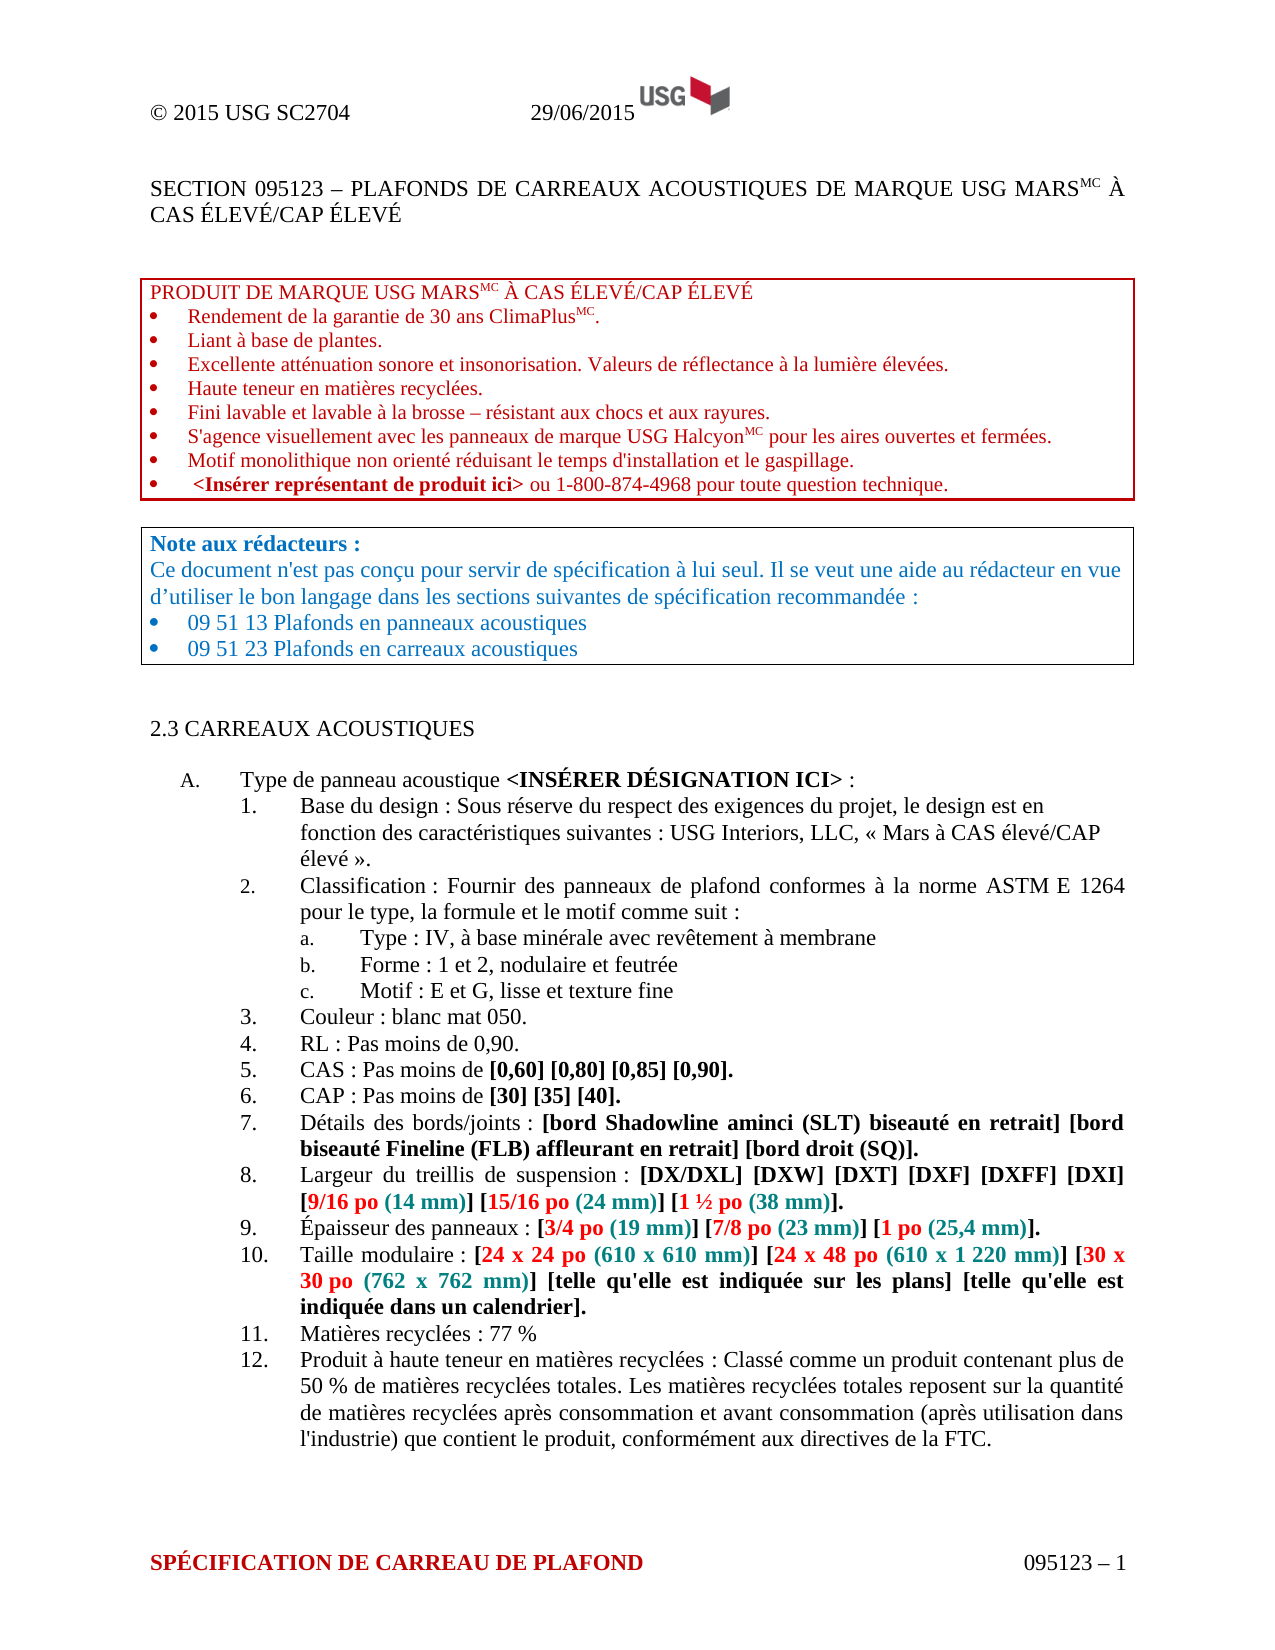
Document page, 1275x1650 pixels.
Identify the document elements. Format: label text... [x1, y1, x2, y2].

text Note aux rédacteurs : [142, 528, 1133, 556]
list <Insérer représentant de produit ici> ou 1-800-874-4968 pour toute question technique. [142, 472, 1133, 498]
list PRODUIT DE MARQUE USG MARSMC À CAS ÉLEVÉ/CAP ÉLEVÉ [142, 280, 1133, 304]
list Motif monolithique non orienté réduisant le temps d'installation et le gaspillage. [150, 448, 1125, 472]
text Motif : E et G, lisse et texture fine [300, 977, 1125, 1003]
text Forme : 1 et 2, nodulaire et feutrée [300, 951, 1125, 977]
list Excellente atténuation sonore et insonorisation. Valeurs de réflectance à la lumière élevées. [150, 352, 1125, 376]
text Épaisseur des panneaux : [3/4 po (19 mm)] [7/8 po (23 mm)] [1 po (25,4 mm)]. [240, 1214, 1125, 1241]
list 09 51 23 Plafonds en carreaux acoustiques [142, 632, 1133, 664]
text Taille modulaire : [24 x 24 po (610 x 610 mm)] [24 x 48 po (610 x 1 220 mm)] [30 x 30 po (762 x 762 mm)] [telle qu'elle est indiquée sur les plans] [telle qu'elle est indiquée dans un calendrier]. [240, 1241, 1125, 1320]
text Produit à haute teneur en matières recyclées : Classé comme un produit contenant plus de 50 % de matières recyclées totales. Les matières recyclées totales reposent sur la quantité de matières recyclées après consommation et avant consommation (après utilisation dans l'industrie) que contient le produit, conformément aux directives de la FTC. [240, 1346, 1125, 1451]
text Matières recyclées : 77 % [240, 1320, 1125, 1346]
text RL : Pas moins de 0,90. [240, 1030, 1125, 1056]
list Fini lavable et lavable à la brosse – résistant aux chocs et aux rayures. [150, 400, 1125, 424]
text Détails des bords/joints : [bord Shadowline aminci (SLT) biseauté en retrait] [bord biseauté Fineline (FLB) affleurant en retrait] [bord droit (SQ)]. [240, 1109, 1125, 1162]
text Couleur : blanc mat 050. [240, 1003, 1125, 1030]
text CAS : Pas moins de [0,60] [0,80] [0,85] [0,90]. [240, 1056, 1125, 1082]
text Type de panneau acoustique <INSÉRER DÉSIGNATION ICI> : [180, 766, 1125, 793]
list 2.3 CARREAUX ACOUSTIQUES [150, 715, 1125, 741]
text Ce document n'est pas conçu pour servir de spécification à lui seul. Il se veut une aide au rédacteur en vue d’utiliser le bon langage dans les sections suivantes de spécification recommandée : [150, 556, 1125, 609]
text Base du design : Sous réserve du respect des exigences du projet, le design est en fonction des caractéristiques suivantes : USG Interiors, LLC, « Mars à CAS élevé/CAP élevé ». [240, 793, 1125, 872]
picture [640, 75, 730, 120]
text SECTION 095123 – PLAFONDS DE CARREAUX ACOUSTIQUES DE MARQUE USG MARSMC À CAS ÉLEVÉ/CAP ÉLEVÉ [150, 175, 1125, 228]
list S'agence visuellement avec les panneaux de marque USG HalcyonMC pour les aires ouvertes et fermées. [150, 424, 1125, 448]
list Rendement de la garantie de 30 ans ClimaPlusMC. [150, 304, 1125, 328]
text CAP : Pas moins de [30] [35] [40]. [240, 1082, 1125, 1109]
text Type : IV, à base minérale avec revêtement à membrane [300, 924, 1125, 951]
list 09 51 13 Plafonds en panneaux acoustiques [150, 609, 1125, 632]
list Liant à base de plantes. [150, 328, 1125, 352]
text Largeur du treillis de suspension : [DX/DXL] [DXW] [DXT] [DXF] [DXFF] [DXI] [9/16 po (14 mm)] [15/16 po (24 mm)] [1 ½ po (38 mm)]. [240, 1162, 1125, 1214]
list Haute teneur en matières recyclées. [150, 376, 1125, 400]
text Classification : Fournir des panneaux de plafond conformes à la norme ASTM E 1264 pour le type, la formule et le motif comme suit : [240, 872, 1125, 924]
